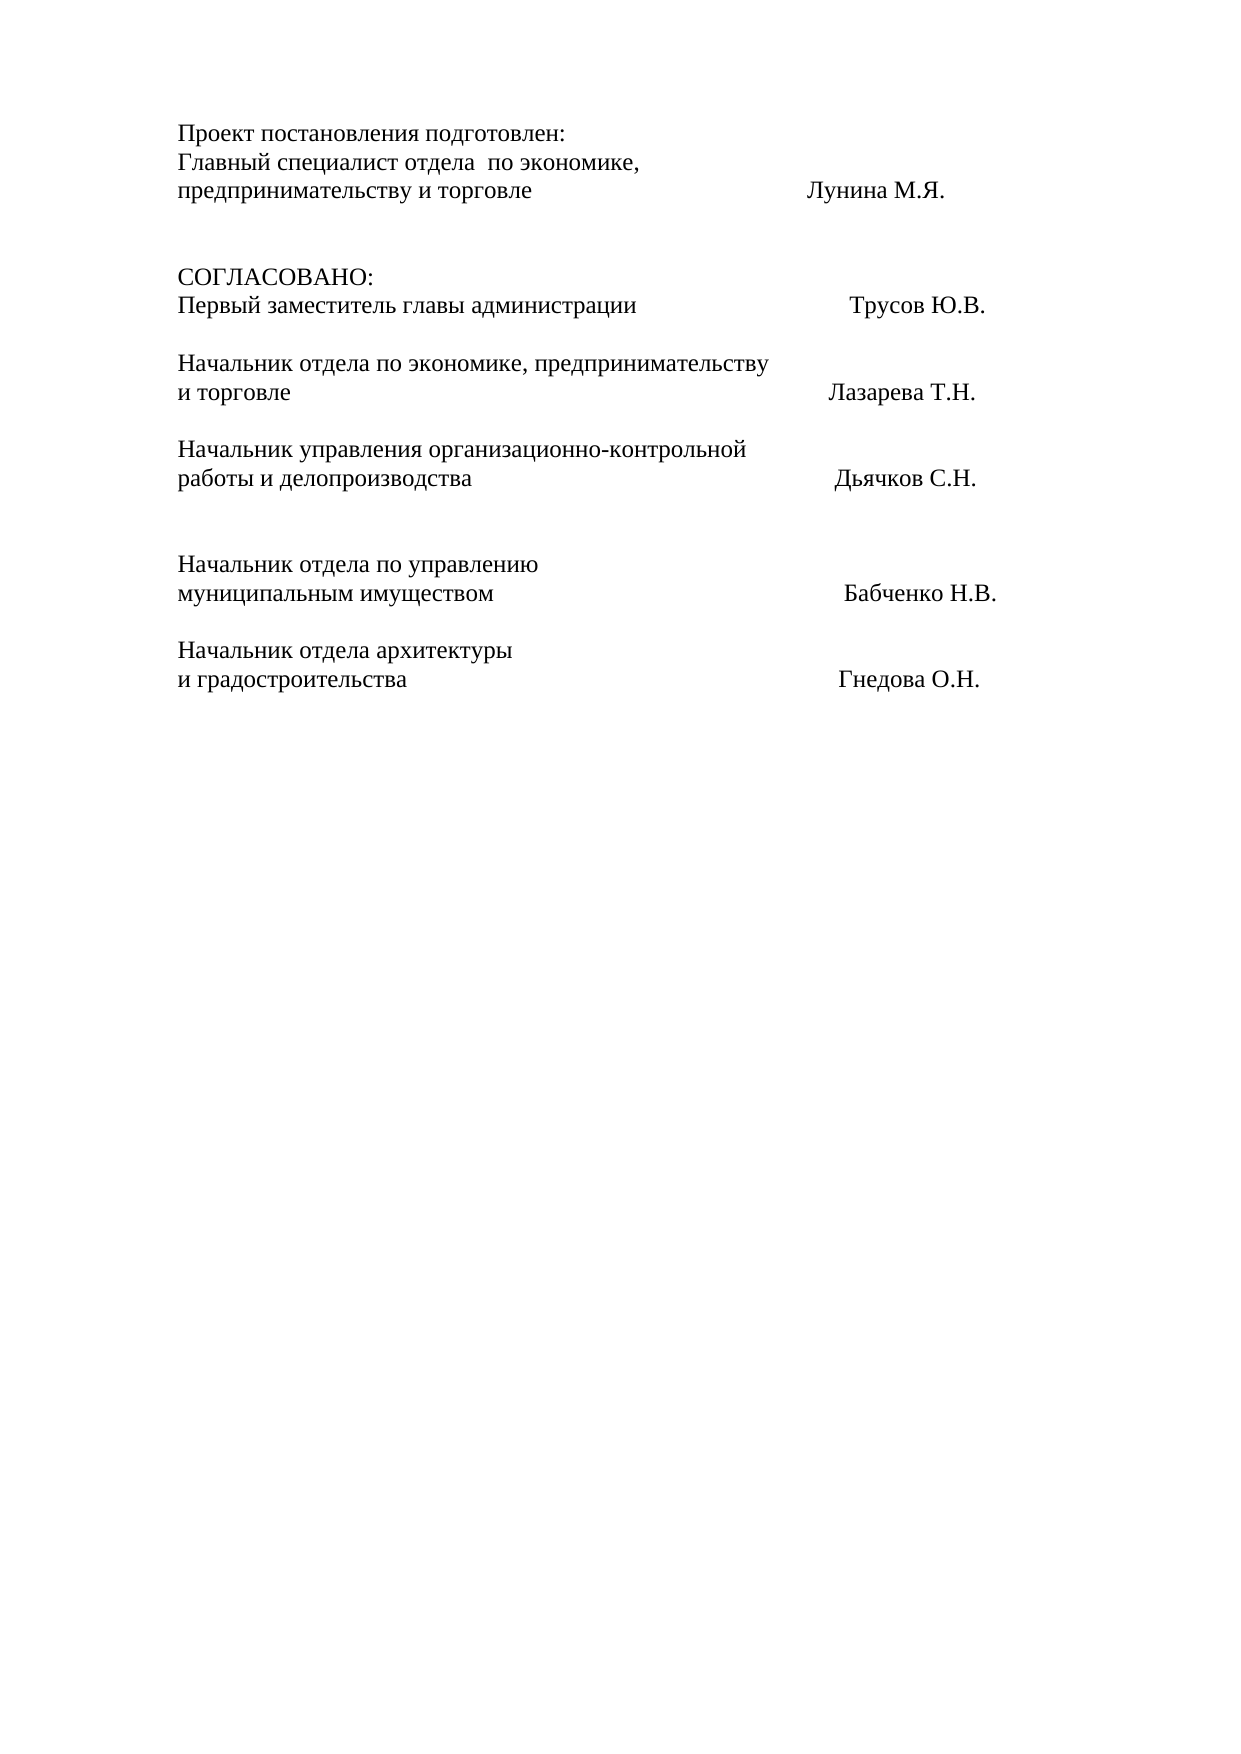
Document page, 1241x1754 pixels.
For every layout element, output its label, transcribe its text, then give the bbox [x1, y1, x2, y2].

text и торговле Лазарева Т.Н. [177, 377, 1152, 406]
text предпринимательству и торговле Лунина М.Я. [177, 176, 1152, 204]
text муниципальным имуществом Бабченко Н.В. [177, 578, 1152, 607]
text Начальник управления организационно-контрольной [177, 434, 1152, 463]
text Начальник отдела архитектуры [177, 636, 1152, 664]
text СОГЛАСОВАНО: [177, 262, 1152, 291]
text и градостроительства Гнедова О.Н. [177, 664, 1152, 693]
text Начальник отдела по управлению [177, 549, 1152, 578]
text Проект постановления подготовлен: [177, 118, 1152, 147]
text работы и делопроизводства Дьячков С.Н. [177, 463, 1152, 492]
text Начальник отдела по экономике, предпринимательству [177, 348, 1152, 377]
text Главный специалист отдела по экономике, [177, 147, 1152, 176]
text Первый заместитель главы администрации Трусов Ю.В. [177, 291, 1152, 319]
